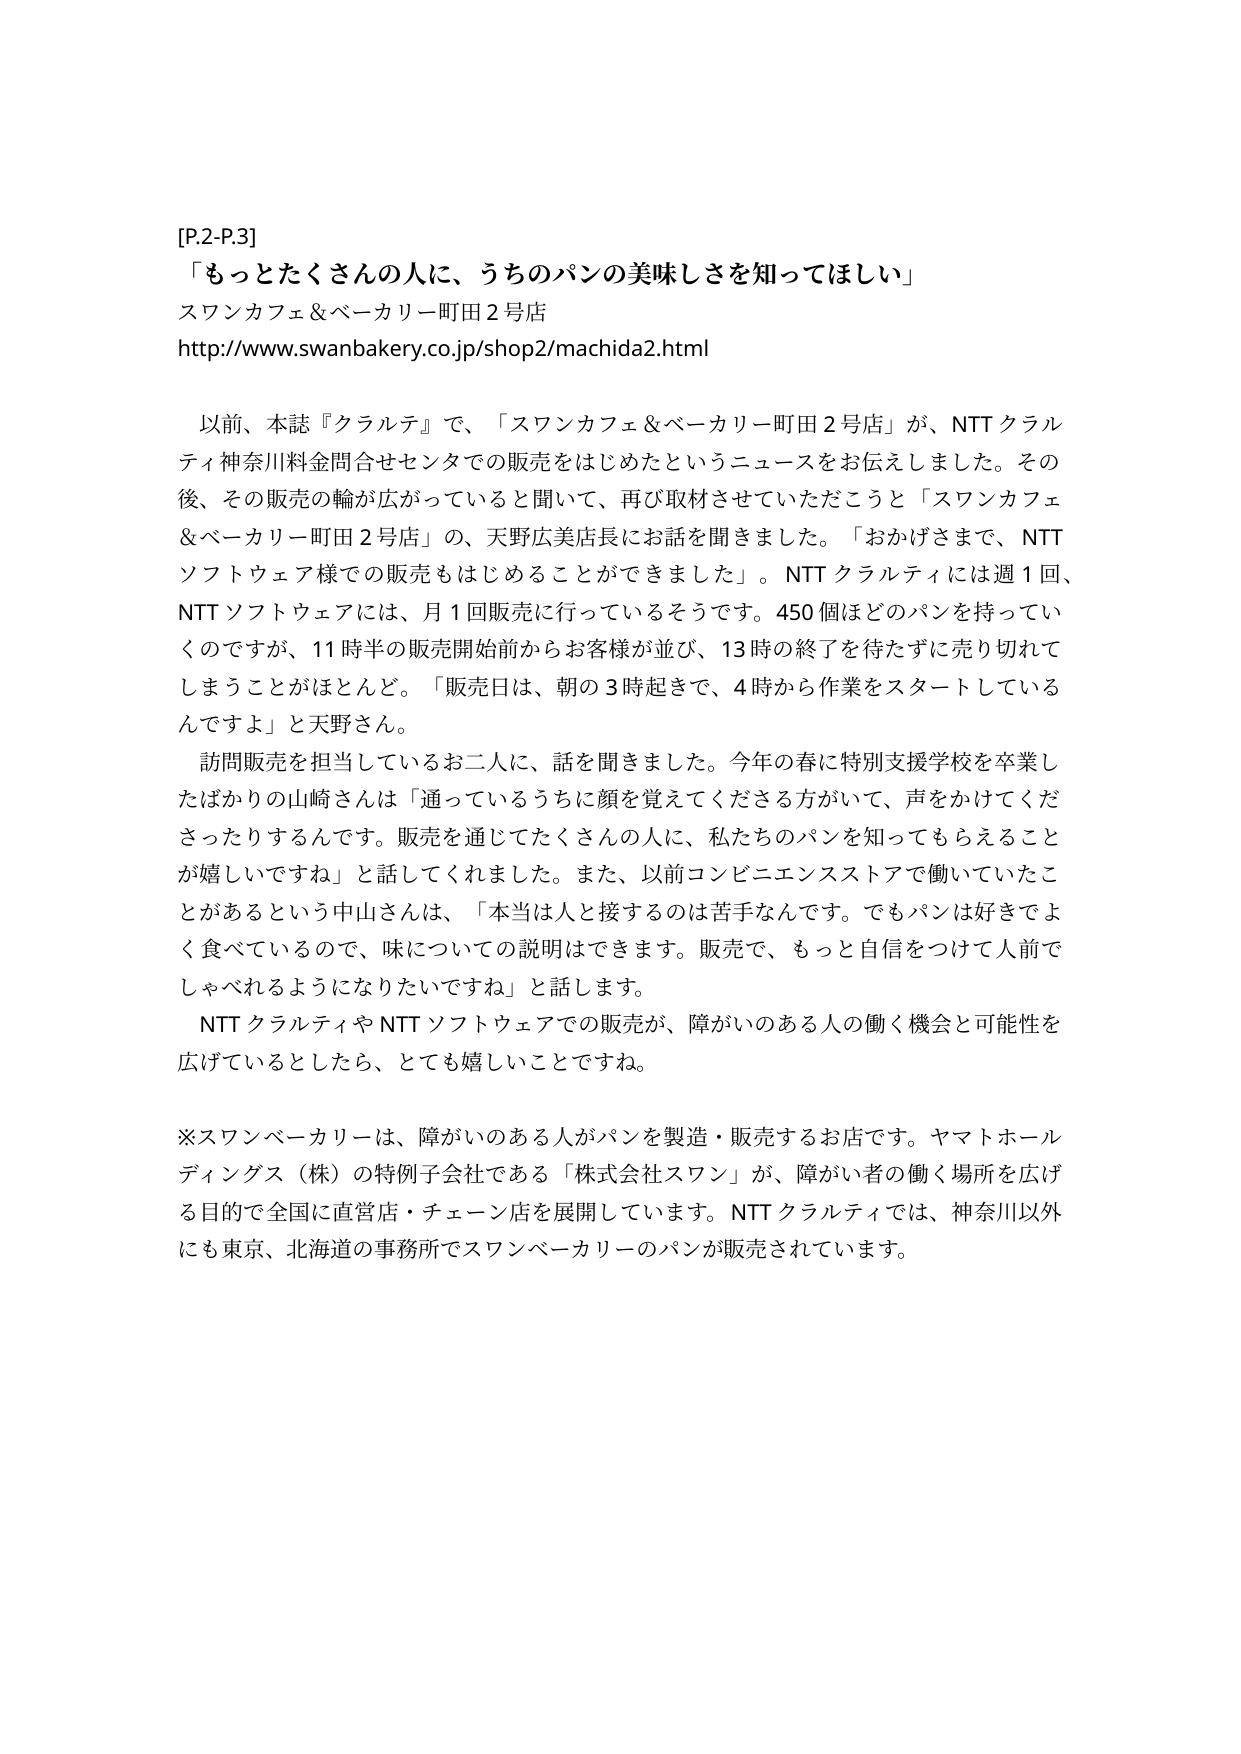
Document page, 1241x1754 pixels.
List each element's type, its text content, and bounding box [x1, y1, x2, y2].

text ※スワンベーカリーは、障がいのある人がパンを製造・販売するお店です。ヤマトホールディングス（株）の特例子会社である「株式会社スワン」が、障がい者の働く場所を広げる目的で全国に直営店・チェーン店を展開しています。NTTクラルティでは、神奈川以外にも東京、北海道の事務所でスワンベーカリーのパンが販売されています。 [177, 1117, 1063, 1267]
text http://www.swanbakery.co.jp/shop2/machida2.html [177, 329, 1063, 367]
text 訪問販売を担当しているお二人に、話を聞きました。今年の春に特別支援学校を卒業したばかりの山崎さんは「通っているうちに顔を覚えてくださる方がいて、声をかけてくださったりするんです。販売を通じてたくさんの人に、私たちのパンを知ってもらえることが嬉しいですね」と話してくれました。また、以前コンビニエンスストアで働いていたことがあるという中山さんは、「本当は人と接するのは苦手なんです。でもパンは好きでよく食べているので、味についての説明はできます。販売で、もっと自信をつけて人前でしゃべれるようになりたいですね」と話します。 [177, 742, 1063, 1004]
text 「もっとたくさんの人に、うちのパンの美味しさを知ってほしい」 [177, 254, 1063, 292]
text [P.2-P.3] [177, 217, 1063, 254]
text 以前、本誌『クラルテ』で、「スワンカフェ＆ベーカリー町田2号店」が、NTTクラルティ神奈川料金問合せセンタでの販売をはじめたというニュースをお伝えしました。その後、その販売の輪が広がっていると聞いて、再び取材させていただこうと「スワンカフェ＆ベーカリー町田2号店」の、天野広美店長にお話を聞きました。「おかげさまで、NTTソフトウェア様での販売もはじめることができました」。NTTクラルティには週1回、NTTソフトウェアには、月1回販売に行っているそうです。450個ほどのパンを持っていくのですが、11時半の販売開始前からお客様が並び、13時の終了を待たずに売り切れてしまうことがほとんど。「販売日は、朝の3時起きで、4時から作業をスタートしているんですよ」と天野さん。 [177, 404, 1063, 742]
text スワンカフェ＆ベーカリー町田2号店 [177, 292, 1063, 329]
text NTTクラルティやNTTソフトウェアでの販売が、障がいのある人の働く機会と可能性を広げているとしたら、とても嬉しいことですね。 [177, 1004, 1063, 1079]
